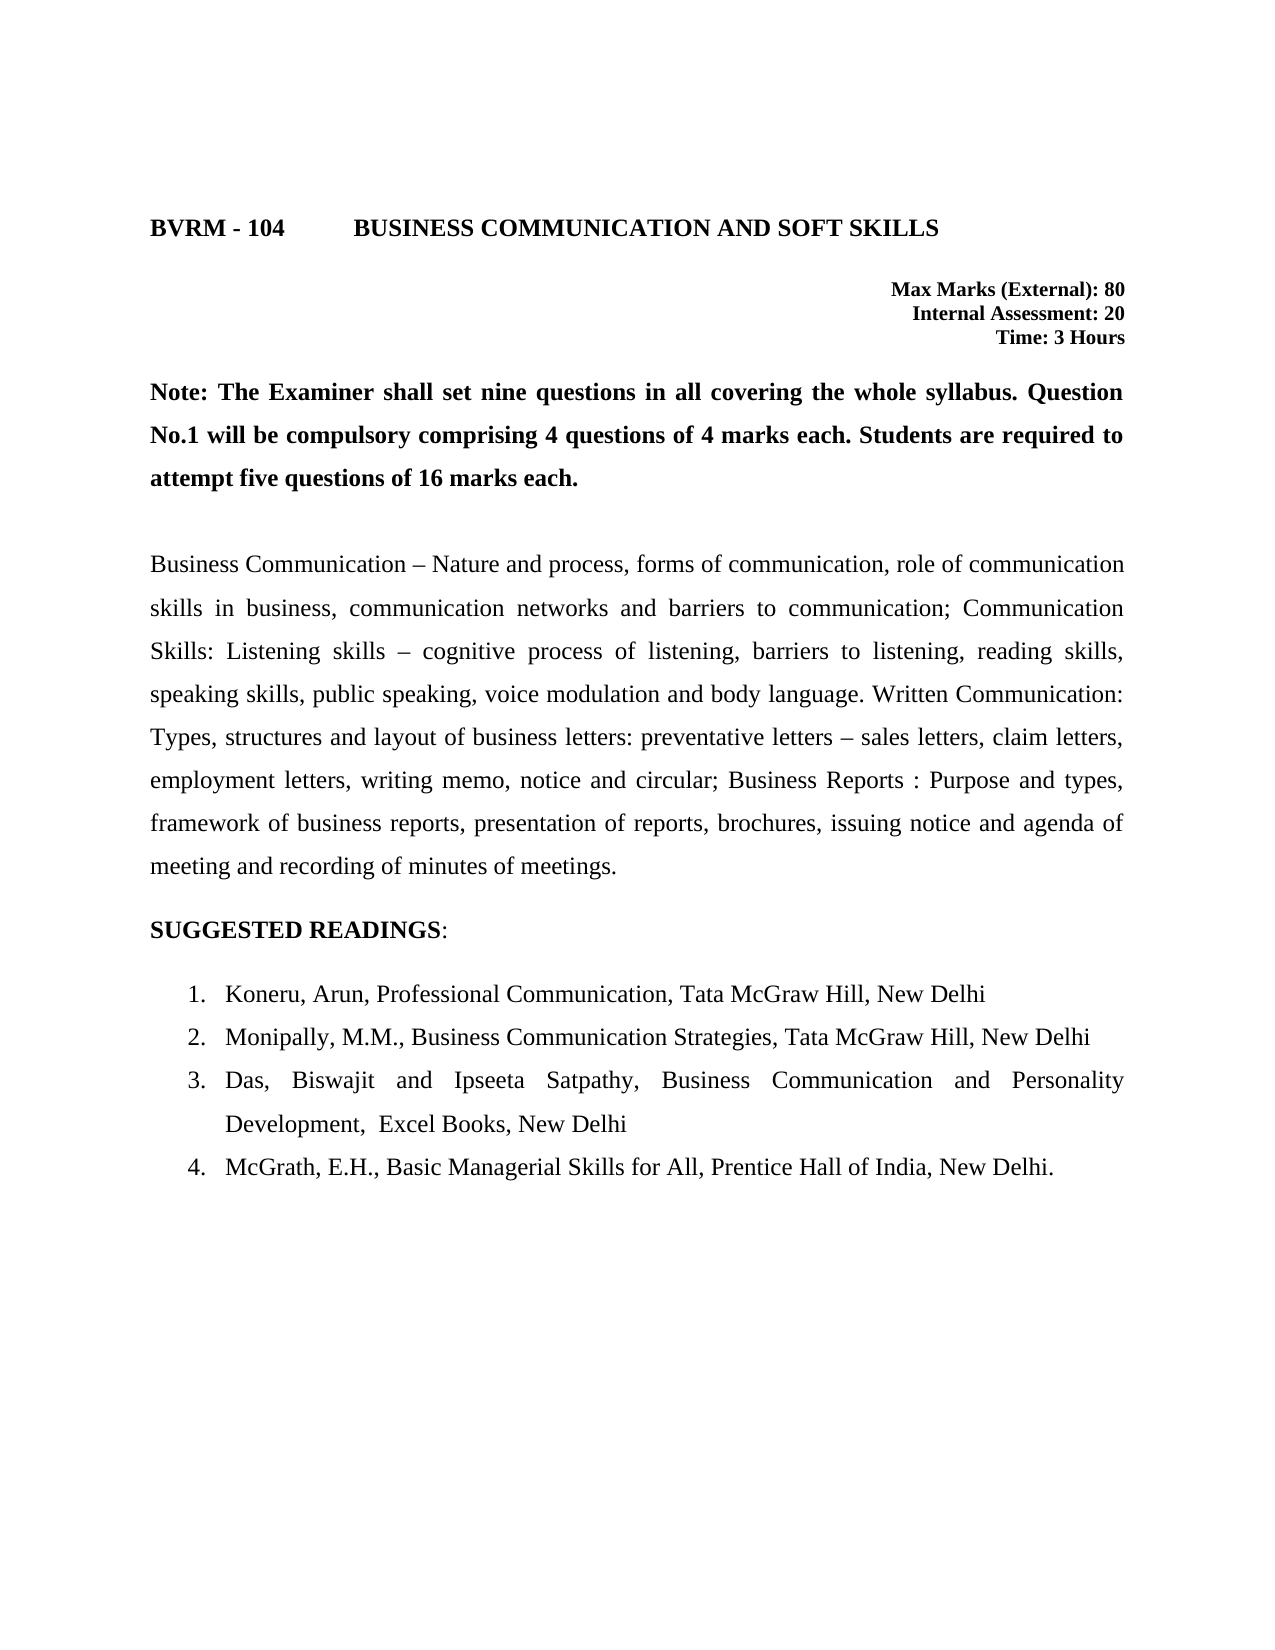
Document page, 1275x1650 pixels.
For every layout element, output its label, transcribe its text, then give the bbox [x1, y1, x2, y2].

text Internal Assessment: 20 [150, 301, 1125, 325]
list Koneru, Arun, Professional Communication, Tata McGraw Hill, New Delhi [187, 979, 1125, 1008]
text BVRM - 104 BUSINESS COMMUNICATION AND SOFT SKILLS [150, 213, 1125, 242]
text SUGGESTED READINGS: [150, 915, 1125, 944]
list McGrath, E.H., Basic Managerial Skills for All, Prentice Hall of India, New Delhi. [187, 1152, 1125, 1181]
text Note: The Examiner shall set nine questions in all covering the whole syllabus. Question No.1 will be compulsory comprising 4 questions of 4 marks each. Students are required to attempt five questions of 16 marks each. [150, 377, 1125, 492]
text Business Communication – Nature and process, forms of communication, role of communication skills in business, communication networks and barriers to communication; Communication Skills: Listening skills – cognitive process of listening, barriers to listening, reading skills, speaking skills, public speaking, voice modulation and body language. Written Communication: Types, structures and layout of business letters: preventative letters – sales letters, claim letters, employment letters, writing memo, notice and circular; Business Reports : Purpose and types, framework of business reports, presentation of reports, brochures, issuing notice and agenda of meeting and recording of minutes of meetings. [150, 549, 1125, 880]
list Monipally, M.M., Business Communication Strategies, Tata McGraw Hill, New Delhi [187, 1022, 1125, 1051]
list Das, Biswajit and Ipseeta Satpathy, Business Communication and Personality Development, Excel Books, New Delhi [187, 1066, 1125, 1137]
text Time: 3 Hours [150, 325, 1125, 349]
text Max Marks (External): 80 [150, 277, 1125, 301]
